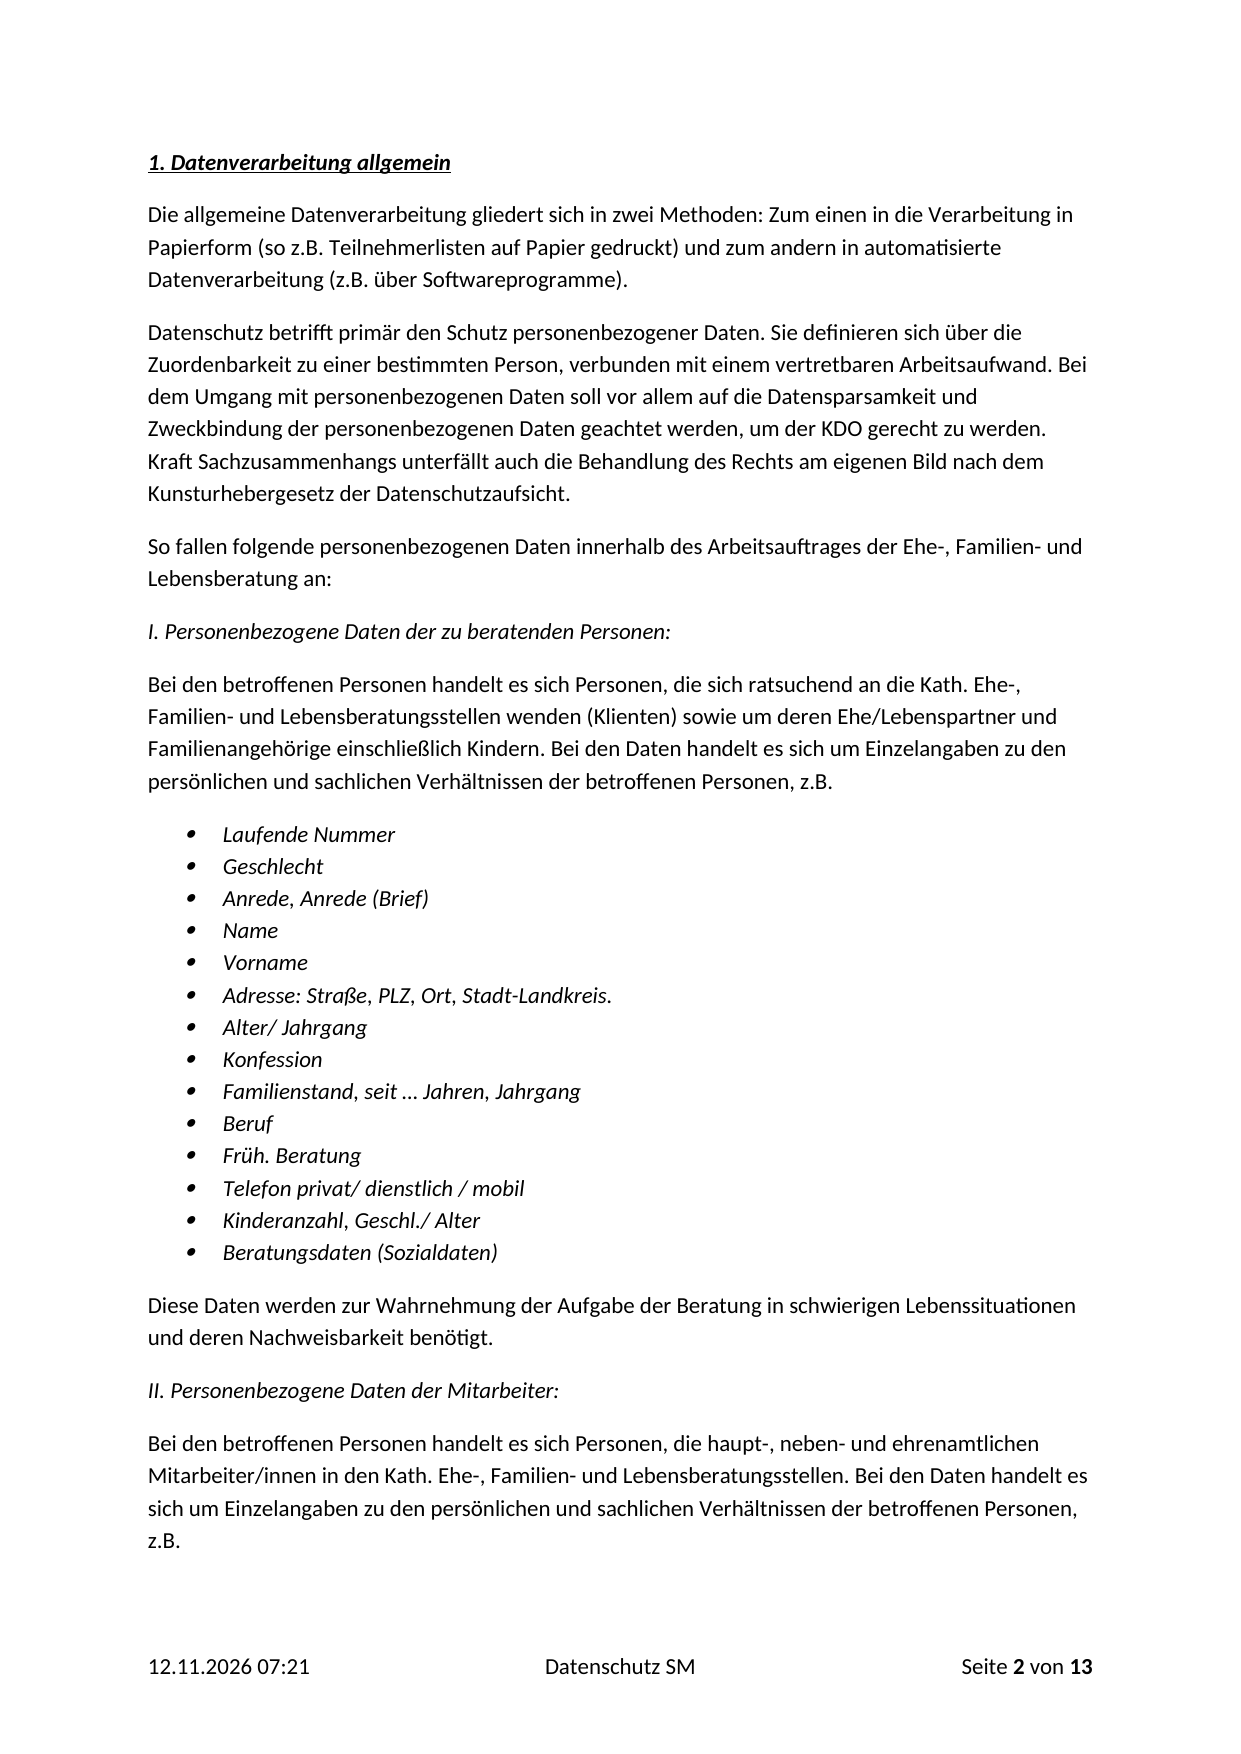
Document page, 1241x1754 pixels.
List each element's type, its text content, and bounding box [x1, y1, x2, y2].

list Familienstand, seit … Jahren, Jahrgang [185, 1077, 1093, 1105]
list Vorname [185, 948, 1093, 977]
list Name [185, 916, 1093, 944]
text II. Personenbezogene Daten der Mitarbeiter: [148, 1376, 1093, 1404]
list Telefon privat/ dienstlich / mobil [185, 1174, 1093, 1202]
list Adresse: Straße, PLZ, Ort, Stadt-Landkreis. [185, 981, 1093, 1009]
text Bei den betroffenen Personen handelt es sich Personen, die haupt-, neben- und ehrenamtlichen Mitarbeiter/innen in den Kath. Ehe-, Familien- und Lebensberatungsstellen. Bei den Daten handelt es sich um Einzelangaben zu den persönlichen und sachlichen Verhältnissen der betroffenen Personen, z.B. [148, 1429, 1093, 1554]
text Die allgemeine Datenverarbeitung gliedert sich in zwei Methoden: Zum einen in die Verarbeitung in Papierform (so z.B. Teilnehmerlisten auf Papier gedruckt) und zum andern in automatisierte Datenverarbeitung (z.B. über Softwareprogramme). [148, 201, 1093, 293]
text Datenschutz betrifft primär den Schutz personenbezogener Daten. Sie definieren sich über die Zuordenbarkeit zu einer bestimmten Person, verbunden mit einem vertretbaren Arbeitsaufwand. Bei dem Umgang mit personenbezogenen Daten soll vor allem auf die Datensparsamkeit und Zweckbindung der personenbezogenen Daten geachtet werden, um der KDO gerecht zu werden. Kraft Sachzusammenhangs unterfällt auch die Behandlung des Rechts am eigenen Bild nach dem Kunsturhebergesetz der Datenschutzaufsicht. [148, 318, 1093, 507]
list Geschlecht [185, 852, 1093, 880]
list Beratungsdaten (Sozialdaten) [185, 1238, 1093, 1266]
list Kinderanzahl, Geschl./ Alter [185, 1206, 1093, 1234]
list Beruf [185, 1109, 1093, 1137]
list Konfession [185, 1045, 1093, 1073]
list Früh. Beratung [185, 1142, 1093, 1170]
text 1. Datenverarbeitung allgemein [148, 148, 1093, 176]
text Bei den betroffenen Personen handelt es sich Personen, die sich ratsuchend an die Kath. Ehe-, Familien- und Lebensberatungsstellen wenden (Klienten) sowie um deren Ehe/Lebenspartner und Familienangehörige einschließlich Kindern. Bei den Daten handelt es sich um Einzelangaben zu den persönlichen und sachlichen Verhältnissen der betroffenen Personen, z.B. [148, 670, 1093, 795]
text Diese Daten werden zur Wahrnehmung der Aufgabe der Beratung in schwierigen Lebenssituationen und deren Nachweisbarkeit benötigt. [148, 1291, 1093, 1351]
list Alter/ Jahrgang [185, 1013, 1093, 1041]
list Anrede, Anrede (Brief) [185, 884, 1093, 912]
list Laufende Nummer [185, 820, 1093, 848]
text So fallen folgende personenbezogenen Daten innerhalb des Arbeitsauftrages der Ehe-, Familien- und Lebensberatung an: [148, 532, 1093, 592]
text I. Personenbezogene Daten der zu beratenden Personen: [148, 617, 1093, 645]
